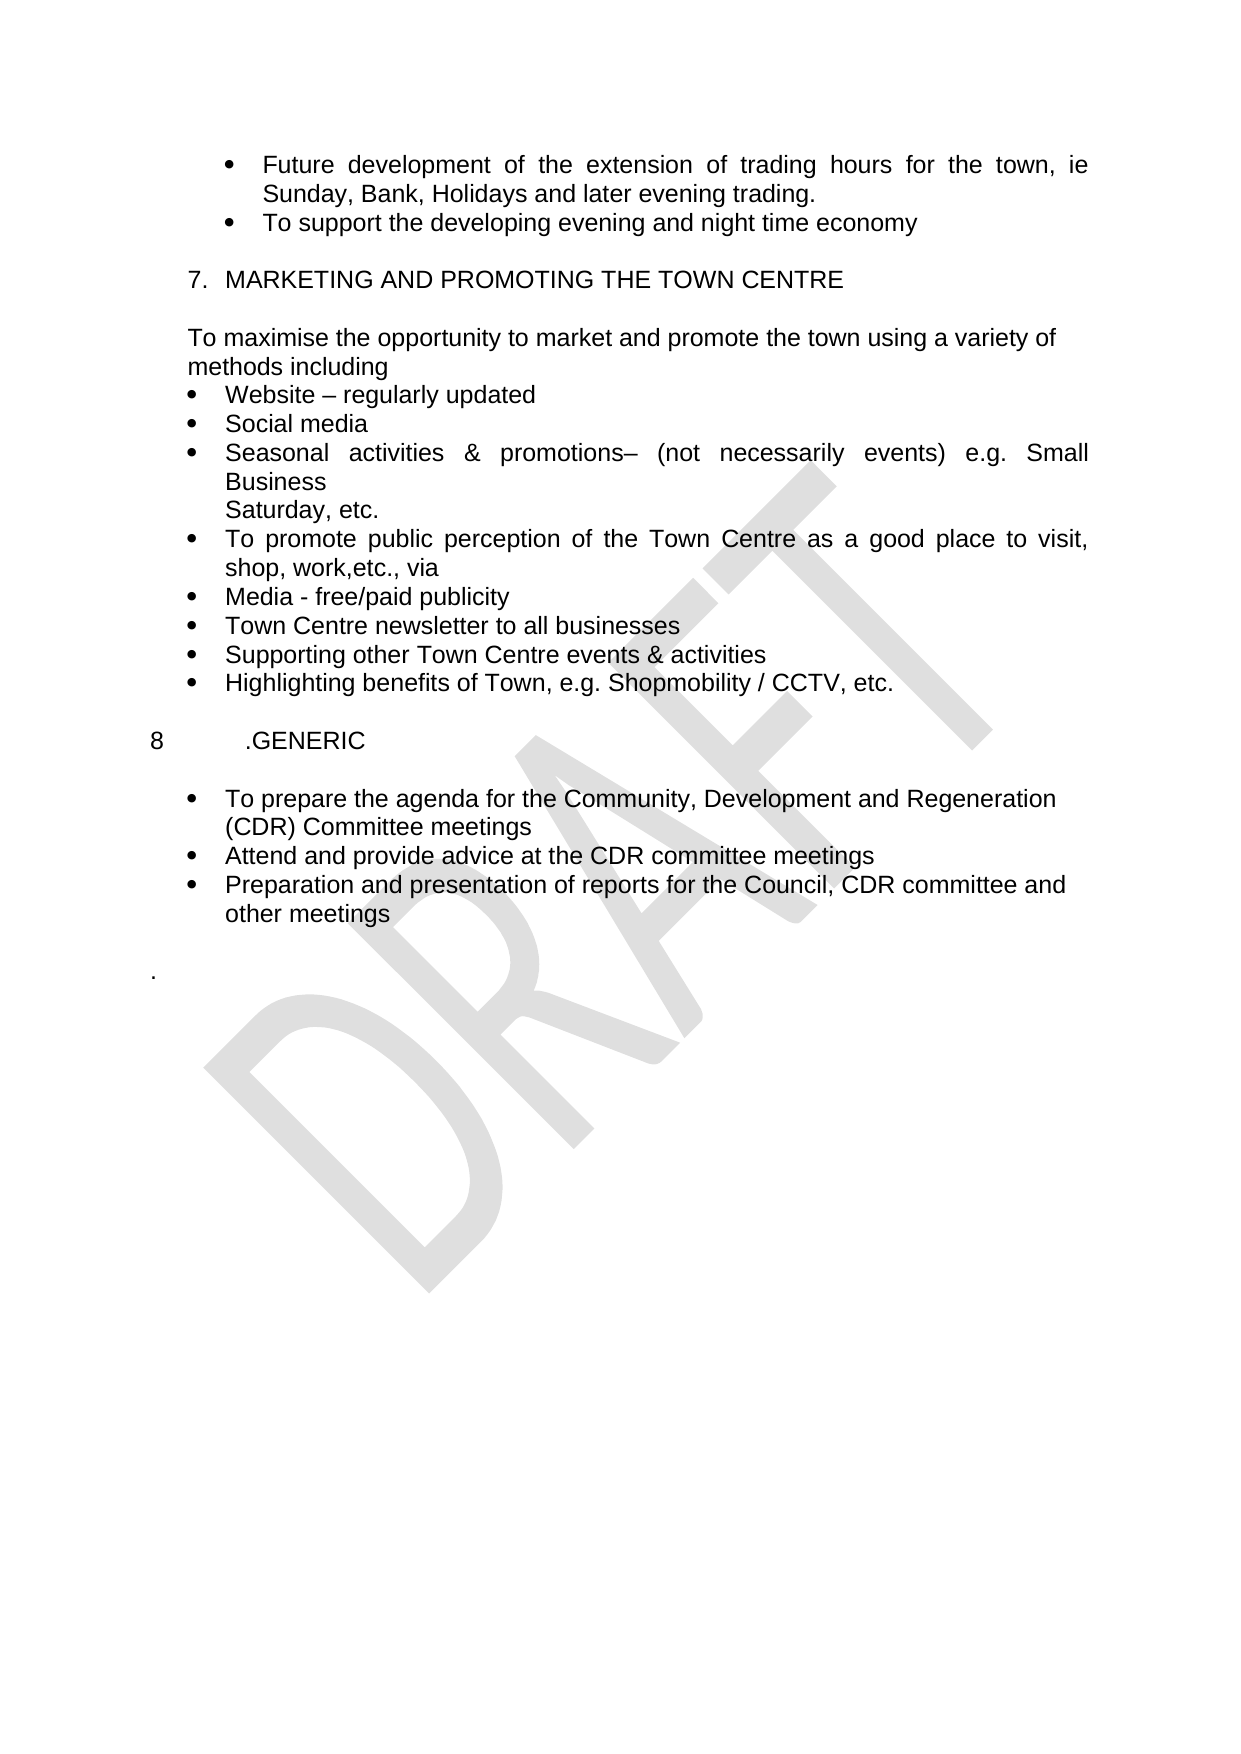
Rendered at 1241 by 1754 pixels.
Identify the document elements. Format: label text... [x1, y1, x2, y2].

text Saturday, etc. [225, 496, 1090, 524]
list Highlighting benefits of Town, e.g. Shopmobility / CCTV, etc. [187, 668, 1090, 697]
list Supporting other Town Centre events & activities [187, 639, 1090, 668]
list Seasonal activities & promotions– (not necessarily events) e.g. Small Business [187, 438, 1090, 496]
list Attend and provide advice at the CDR committee meetings [187, 841, 1090, 870]
list Media - free/paid publicity [187, 582, 1090, 611]
list To promote public perception of the Town Centre as a good place to visit, shop, work,etc., via [187, 524, 1090, 582]
text To maximise the opportunity to market and promote the town using a variety of [187, 323, 1090, 351]
list Social media [187, 409, 1090, 438]
text methods including [187, 351, 1090, 380]
list Preparation and presentation of reports for the Council, CDR committee and other meetings [187, 870, 1090, 928]
list Website – regularly updated [187, 380, 1090, 409]
text 8 .GENERIC [150, 726, 1090, 755]
list To prepare the agenda for the Community, Development and Regeneration (CDR) Committee meetings [187, 783, 1090, 841]
list Future development of the extension of trading hours for the town, ie Sunday, Bank, Holidays and later evening trading. [225, 150, 1090, 208]
list MARKETING AND PROMOTING THE TOWN CENTRE [187, 265, 1090, 294]
text . [150, 956, 1090, 985]
list To support the developing evening and night time economy [225, 208, 1090, 236]
list Town Centre newsletter to all businesses [187, 611, 1090, 639]
